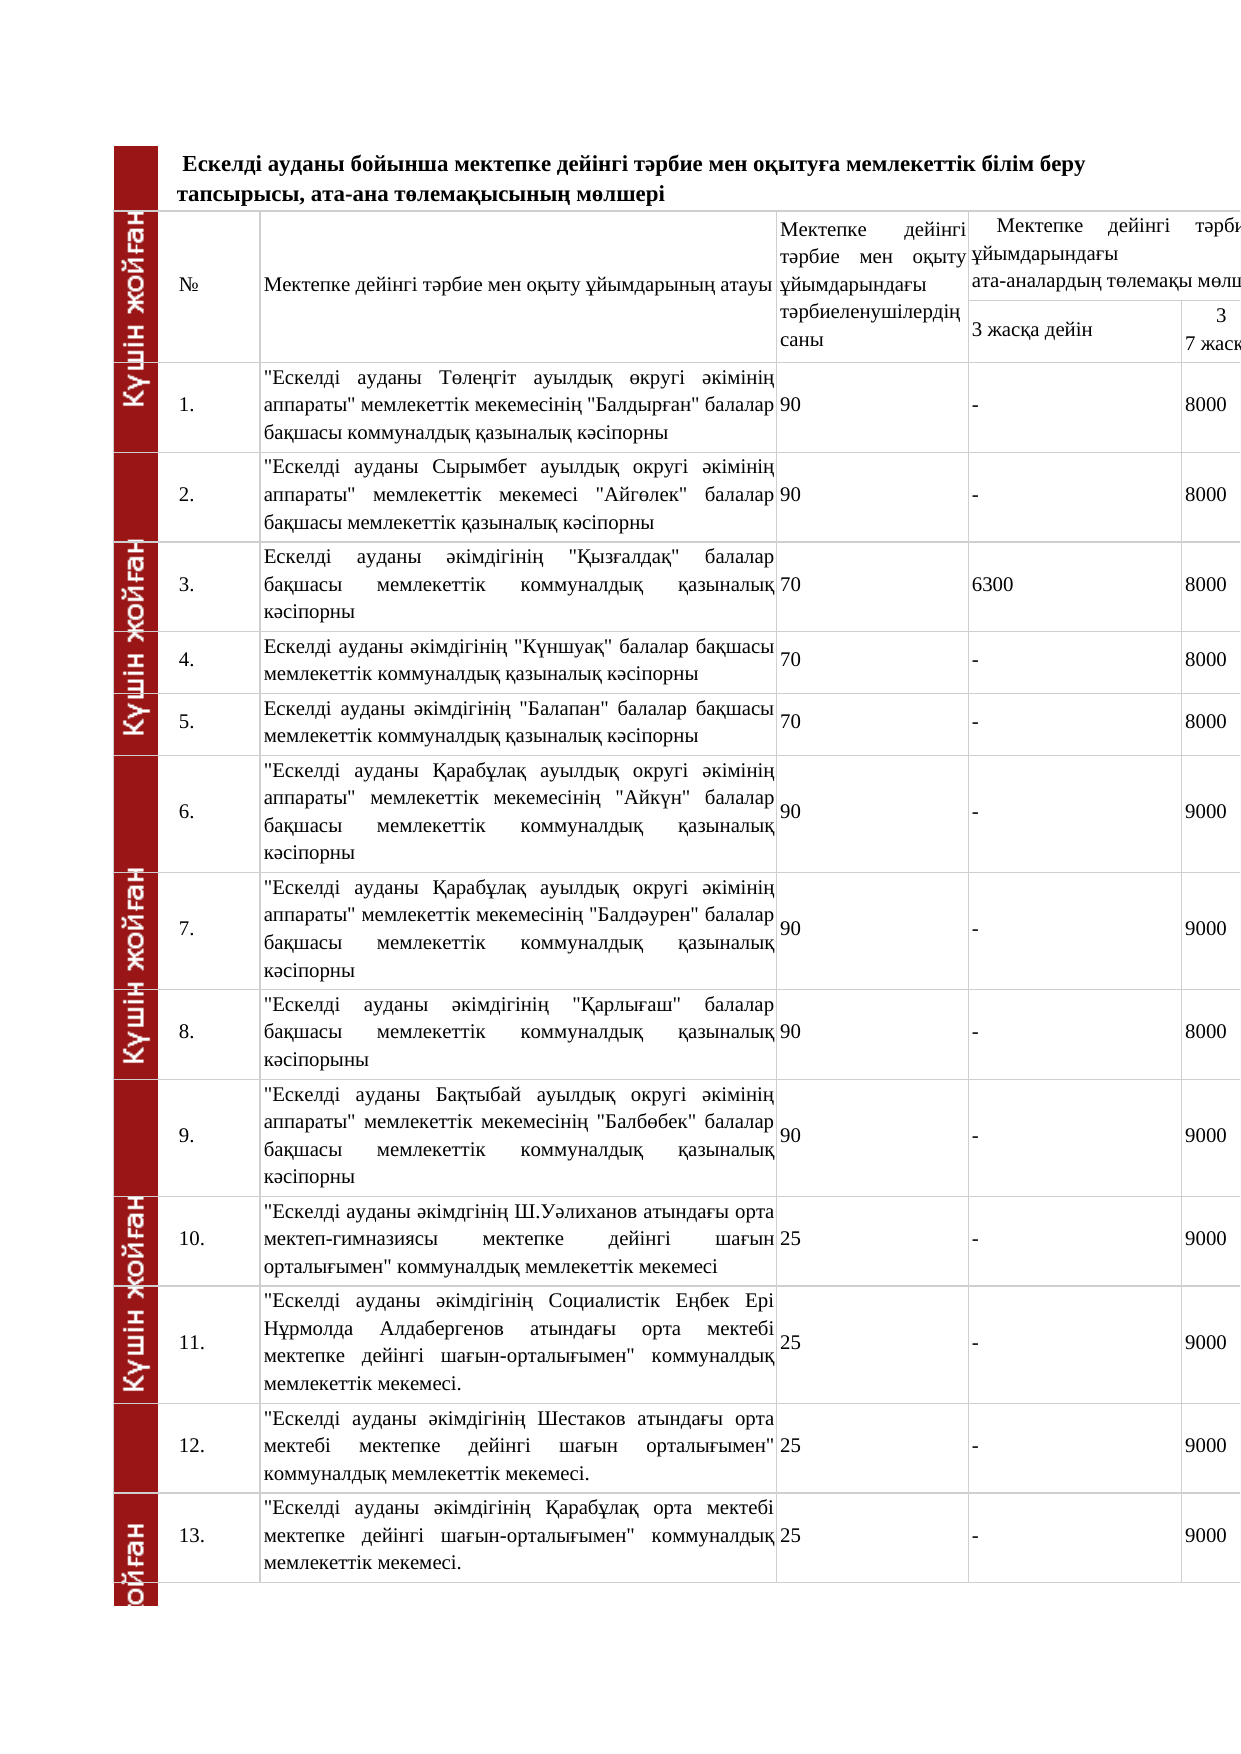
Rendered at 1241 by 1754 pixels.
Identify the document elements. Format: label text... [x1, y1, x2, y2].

table_cell "Ескелді ауданы Төлеңгіт ауылдық өкругі әкімінің аппараты" мемлекеттік мекемесінің "Балдырған" балалар бақшасы коммуналдық қазыналық кәсіпорны [261, 363, 776, 452]
table_cell 8. [114, 990, 259, 1079]
table_cell 4. [114, 632, 259, 693]
table_cell - [969, 1287, 1181, 1403]
table_cell Ескелді ауданы әкімдігінің "Балапан" балалар бақшасы мемлекеттік коммуналдық қазыналық кәсіпорны [261, 694, 776, 755]
table_cell 8000 [1182, 543, 1240, 631]
table_cell 8000 [1182, 694, 1240, 755]
table_cell 25 [777, 1404, 968, 1492]
table_cell 70 [777, 694, 968, 755]
table_cell 90 [777, 990, 968, 1079]
table_cell 12. [114, 1404, 259, 1492]
table_header Мектепке дейінгі тәрбие мен оқыту ұйымдарындағы тәрбиеленушілердің саны [777, 212, 968, 362]
table_cell 9000 [1182, 873, 1240, 989]
table_cell "Ескелді ауданы әкімдігінің Социалистік Еңбек Ері Нұрмолда Алдабергенов атындағы орта мектебі мектепке дейінгі шағын-орталығымен" коммуналдық мемлекеттік мекемесі. [261, 1287, 776, 1403]
table_cell 3. [114, 543, 259, 631]
table_cell "Ескелді ауданы әкімдгінің Ш.Уәлиханов атындағы орта мектеп-гимназиясы мектепке дейінгі шағын орталығымен" коммуналдық мемлекеттік мекемесі [261, 1197, 776, 1285]
table_cell "Ескелді ауданы Бақтыбай ауылдық округі әкімінің аппараты" мемлекеттік мекемесінің "Балбөбек" балалар бақшасы мемлекеттік коммуналдық қазыналық кәсіпорны [261, 1080, 776, 1196]
table_cell 25 [777, 1287, 968, 1403]
table_cell 90 [777, 873, 968, 989]
table_cell 9000 [1182, 1494, 1240, 1582]
table_cell - [969, 453, 1181, 541]
table_cell 8000 [1182, 363, 1240, 452]
table_cell - [969, 990, 1181, 1079]
table_cell 6. [114, 756, 259, 872]
table_cell "Ескелді ауданы Сырымбет ауылдық округі әкімінің аппараты" мемлекеттік мекемесі "Айгөлек" балалар бақшасы мемлекеттік қазыналық кәсіпорны [261, 453, 776, 541]
table_cell 90 [777, 363, 968, 452]
table_cell 9000 [1182, 1080, 1240, 1196]
table_cell 90 [777, 453, 968, 541]
table_cell 90 [777, 756, 968, 872]
table_cell - [969, 694, 1181, 755]
table_cell 8000 [1182, 632, 1240, 693]
table_cell 8000 [1182, 990, 1240, 1079]
table_header Мектепке дейінгі тәрбие мен оқыту ұйымдарындағы ата-аналардың төлемақы мөлшері (тенге/айы) [969, 212, 1240, 300]
table_cell - [969, 756, 1181, 872]
picture [114, 1583, 158, 1606]
table_cell 9000 [1182, 756, 1240, 872]
table_cell 9. [114, 1080, 259, 1196]
table_cell "Ескелді ауданы әкімдігінің "Қарлығаш" балалар бақшасы мемлекеттік коммуналдық қазыналық кәсіпорыны [261, 990, 776, 1079]
table_cell - [969, 1197, 1181, 1285]
table_cell 8000 [1182, 453, 1240, 541]
table_cell "Ескелді ауданы әкімдігінің Шестаков атындағы орта мектебі мектепке дейінгі шағын орталығымен" коммуналдық мемлекеттік мекемесі. [261, 1404, 776, 1492]
text Ескелді ауданы бойынша мектепке дейінгі тәрбие мен оқытуға мемлекеттік білім беру тапсырысы, ата-ана төлемақысының мөлшері [112, 150, 1128, 207]
table_cell 70 [777, 543, 968, 631]
table_cell 25 [777, 1197, 968, 1285]
table_cell Ескелді ауданы әкімдігінің "Күншуақ" балалар бақшасы мемлекеттік коммуналдық қазыналық кәсіпорны [261, 632, 776, 693]
table_cell 5. [114, 694, 259, 755]
table_header Мектепке дейінгі тәрбие мен оқыту ұйымдарының атауы [261, 212, 776, 362]
table_cell 9000 [1182, 1404, 1240, 1492]
table_cell - [969, 632, 1181, 693]
table_cell - [969, 1080, 1181, 1196]
table_cell 13. [114, 1494, 259, 1582]
table_cell - [969, 873, 1181, 989]
table_cell 10. [114, 1197, 259, 1285]
table_cell 70 [777, 632, 968, 693]
table_cell 9000 [1182, 1287, 1240, 1403]
table_cell 1. [114, 363, 259, 452]
table_cell 11. [114, 1287, 259, 1403]
table_cell - [969, 1404, 1181, 1492]
table_cell 9000 [1182, 1197, 1240, 1285]
table_cell Ескелді ауданы әкімдігінің "Қызғалдақ" балалар бақшасы мемлекеттік коммуналдық қазыналық кәсіпорны [261, 543, 776, 631]
table_cell - [969, 1494, 1181, 1582]
table_cell 3 жасқа дейін [969, 301, 1181, 362]
table_cell 7. [114, 873, 259, 989]
table_cell "Ескелді ауданы Қарабұлақ ауылдық округі әкімінің аппараты" мемлекеттік мекемесінің "Балдәурен" балалар бақшасы мемлекеттік коммуналдық қазыналық кәсіпорны [261, 873, 776, 989]
table_cell 2. [114, 453, 259, 541]
table_cell "Ескелді ауданы Қарабұлақ ауылдық округі әкімінің аппараты" мемлекеттік мекемесінің "Айкүн" балалар бақшасы мемлекеттік коммуналдық қазыналық кәсіпорны [261, 756, 776, 872]
table_cell 90 [777, 1080, 968, 1196]
table_cell 25 [777, 1494, 968, 1582]
table_header № [114, 212, 259, 362]
table_cell 3 жастан – 7 жасқа дейін [1182, 301, 1240, 362]
table_cell - [969, 363, 1181, 452]
table_cell 6300 [969, 543, 1181, 631]
table_cell "Ескелді ауданы әкімдігінің Қарабұлақ орта мектебі мектепке дейінгі шағын-орталығымен" коммуналдық мемлекеттік мекемесі. [261, 1494, 776, 1582]
picture [114, 146, 158, 150]
